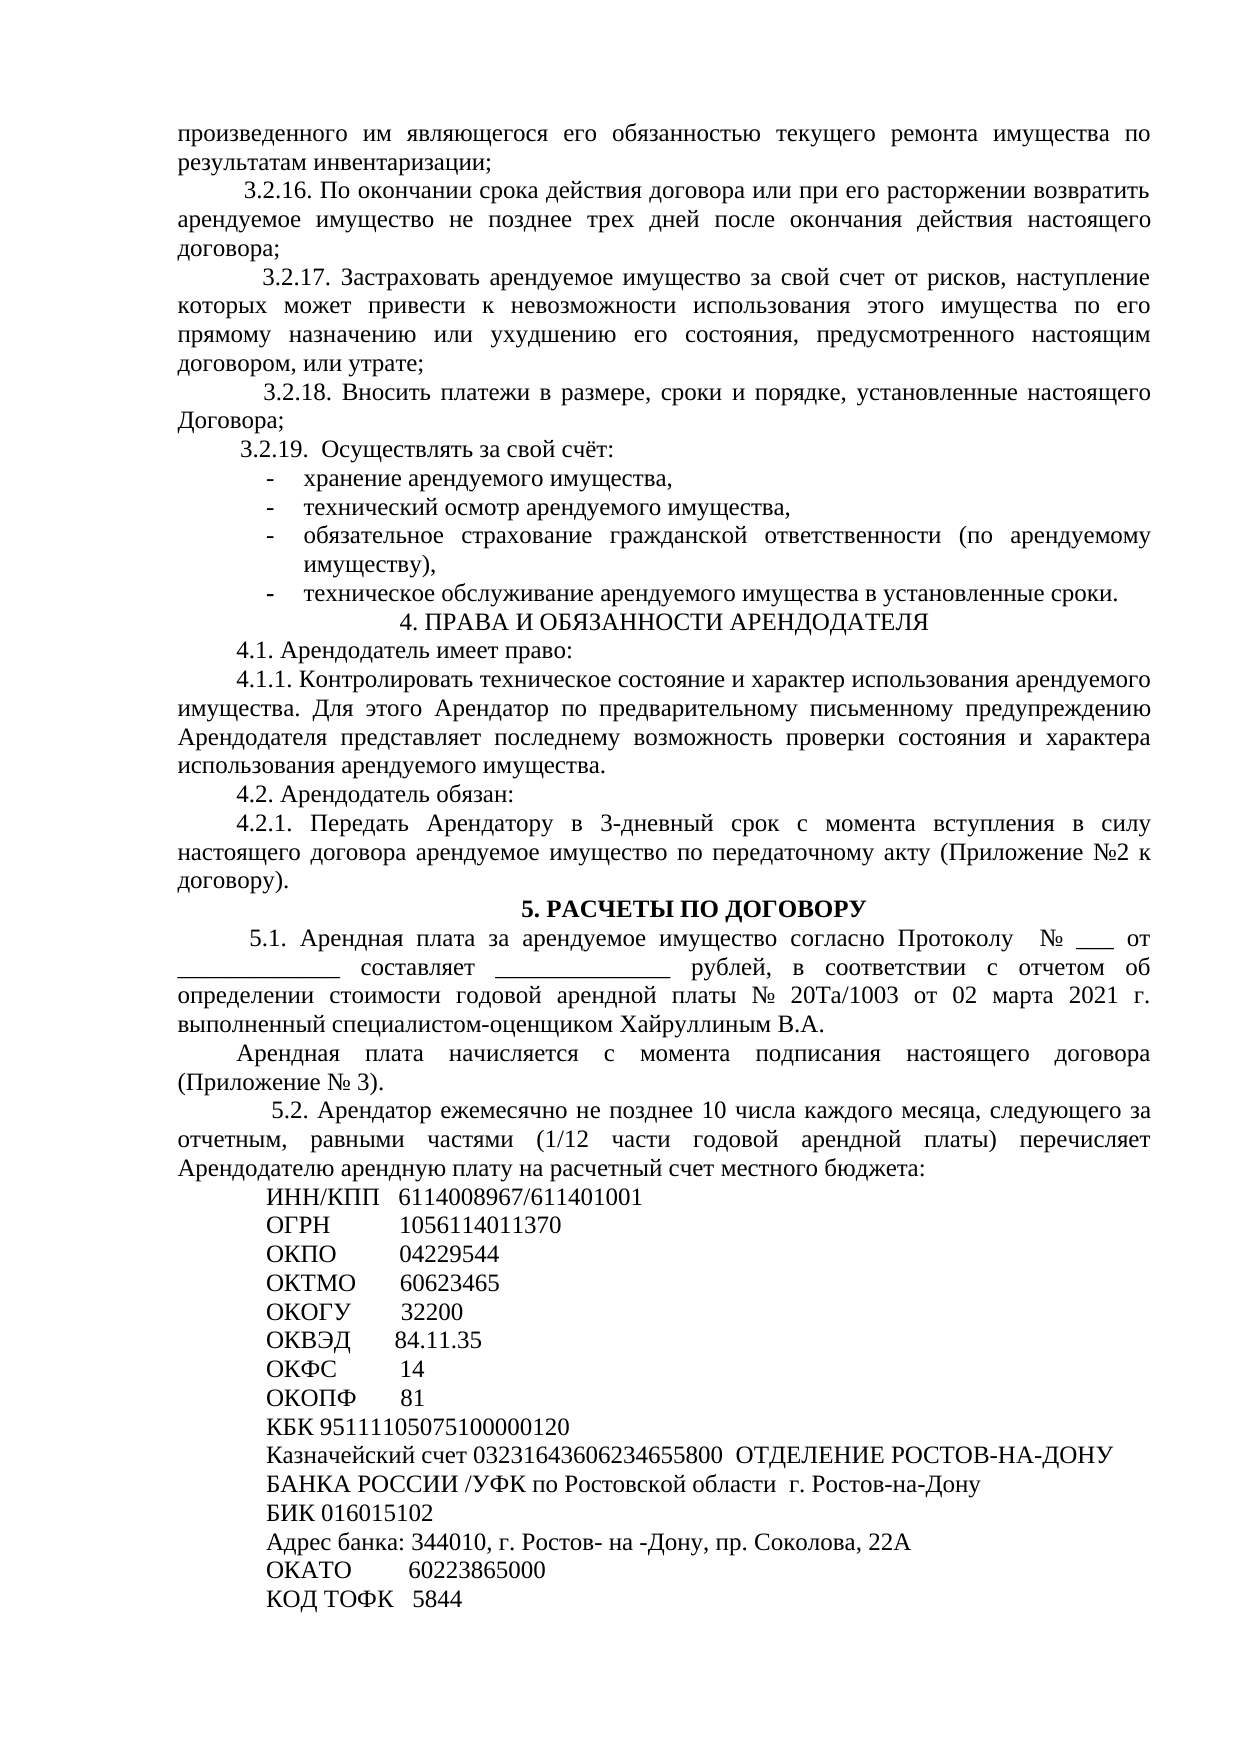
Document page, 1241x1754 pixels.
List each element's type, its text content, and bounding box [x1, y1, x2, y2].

text ОКФС 14 [266, 1354, 1152, 1383]
text Казначейский счет 03231643606234655800 ОТДЕЛЕНИЕ РОСТОВ-НА-ДОНУ БАНКА РОССИИ /УФК по Ростовской области г. Ростов-на-Дону [266, 1441, 1152, 1498]
list обязательное страхование гражданской ответственности (по арендуемому имуществу), [266, 521, 1152, 578]
text 3.2.16. По окончании срока действия договора или при его расторжении возвратить арендуемое имущество не позднее трех дней после окончания действия настоящего договора; [177, 176, 1152, 262]
text ОКАТО 60223865000 [266, 1556, 1152, 1584]
text 5. РАСЧЕТЫ ПО ДОГОВОРУ [177, 894, 1152, 923]
text 4. ПРАВА И ОБЯЗАННОСТИ АРЕНДОДАТЕЛЯ [177, 607, 1152, 636]
list технический осмотр арендуемого имущества, [266, 492, 1152, 521]
list техническое обслуживание арендуемого имущества в установленные сроки. [266, 578, 1152, 607]
text 3.2.19. Осуществлять за свой счёт: [177, 434, 1152, 463]
text ИНН/КПП 6114008967/611401001 [266, 1182, 1152, 1211]
text 3.2.17. Застраховать арендуемое имущество за свой счет от рисков, наступление которых может привести к невозможности использования этого имущества по его прямому назначению или ухудшению его состояния, предусмотренного настоящим договором, или утрате; [177, 262, 1152, 377]
text ОКПО 04229544 [266, 1239, 1152, 1268]
text Адрес банка: 344010, г. Ростов- на -Дону, пр. Соколова, 22А [266, 1527, 1152, 1556]
list хранение арендуемого имущества, [266, 463, 1152, 492]
text Арендная плата начисляется с момента подписания настоящего договора (Приложение № 3). [177, 1038, 1152, 1096]
text ОГРН 1056114011370 [266, 1211, 1152, 1239]
text 5.2. Арендатор ежемесячно не позднее 10 числа каждого месяца, следующего за отчетным, равными частями (1/12 части годовой арендной платы) перечисляет Арендодателю арендную плату на расчетный счет местного бюджета: [177, 1096, 1152, 1182]
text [177, 118, 1152, 176]
text 4.1.1. Контролировать техническое состояние и характер использования арендуемого имущества. Для этого Арендатор по предварительному письменному предупреждению Арендодателя представляет последнему возможность проверки состояния и характера использования арендуемого имущества. [177, 664, 1152, 779]
text 4.1. Арендодатель имеет право: [177, 636, 1152, 664]
text ОКОПФ 81 [266, 1383, 1152, 1412]
text 3.2.18. Вносить платежи в размере, сроки и порядке, установленные настоящего Договора; [177, 377, 1152, 434]
text 4.2. Арендодатель обязан: [177, 779, 1152, 808]
text БИК 016015102 [266, 1498, 1152, 1527]
text ОКВЭД 84.11.35 [266, 1326, 1152, 1354]
text ОКТМО 60623465 [266, 1268, 1152, 1297]
text 5.1. Арендная плата за арендуемое имущество согласно Протоколу № ___ от _____________ составляет ______________ рублей, в соответствии с отчетом об определении стоимости годовой арендной платы № 20Та/1003 от 02 марта 2021 г. выполненный специалистом-оценщиком Хайруллиным В.А. [177, 923, 1152, 1038]
text ОКОГУ 32200 [266, 1297, 1152, 1326]
text КБК 95111105075100000120 [266, 1412, 1152, 1441]
text 4.2.1. Передать Арендатору в 3-дневный срок с момента вступления в силу настоящего договора арендуемое имущество по передаточному акту (Приложение №2 к договору). [177, 808, 1152, 894]
text КОД ТОФК 5844 [266, 1584, 1152, 1613]
